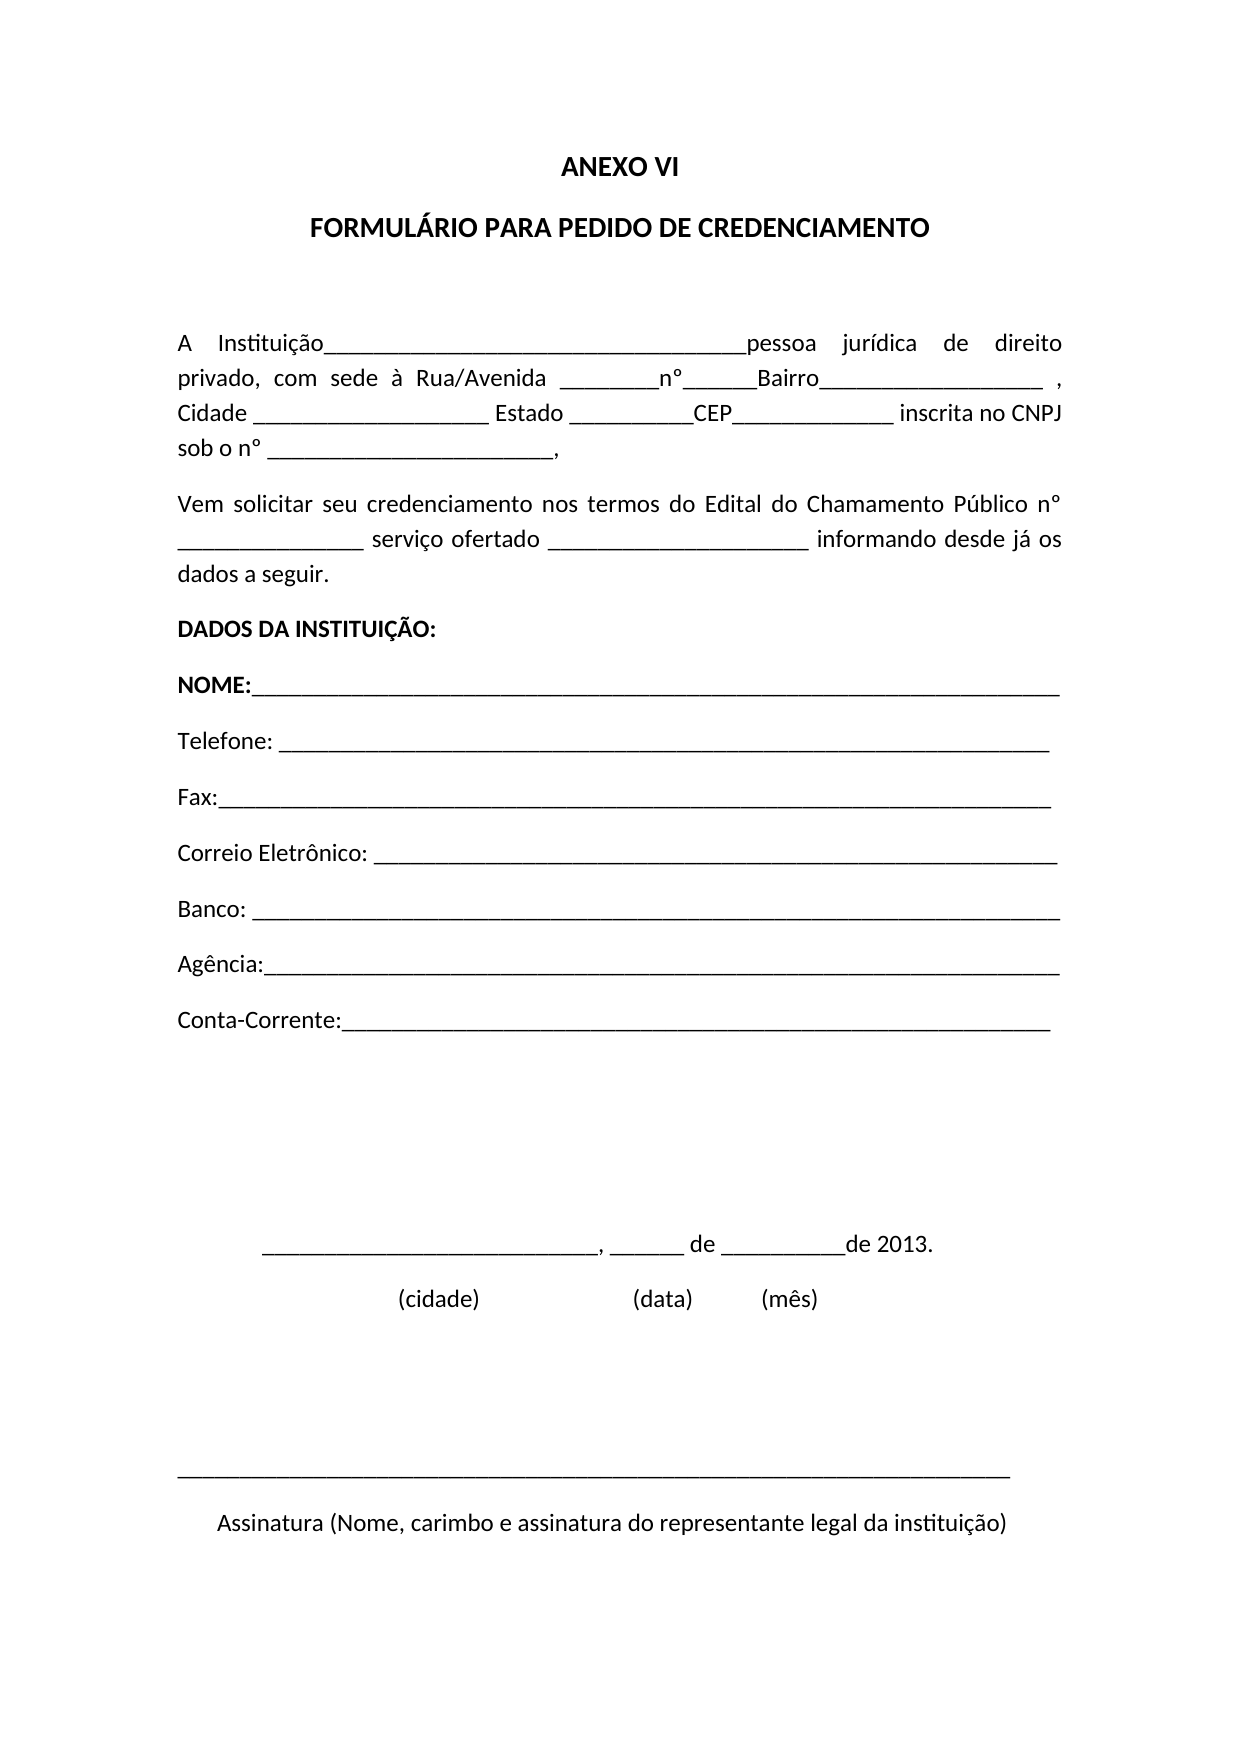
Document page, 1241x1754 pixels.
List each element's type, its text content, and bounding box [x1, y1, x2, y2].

text Correio Eletrônico: _______________________________________________________ [177, 837, 1063, 867]
text Vem solicitar seu credenciamento nos termos do Edital do Chamamento Público nº _______________ serviço ofertado _____________________ informando desde já os dados a seguir. [177, 488, 1063, 588]
text FORMULÁRIO PARA PEDIDO DE CREDENCIAMENTO [177, 209, 1063, 245]
text Conta-Corrente:_________________________________________________________ [177, 1004, 1063, 1035]
text A Instituição__________________________________pessoa jurídica de direito privado, com sede à Rua/Avenida ________nº______Bairro__________________ , Cidade ___________________ Estado __________CEP_____________ inscrita no CNPJ sob o nº _______________________, [177, 327, 1063, 462]
text DADOS DA INSTITUIÇÃO: [177, 614, 1063, 644]
text ___________________________________________________________________ [177, 1451, 1063, 1482]
text Fax:___________________________________________________________________ [177, 781, 1063, 812]
text Banco: _________________________________________________________________ [177, 893, 1063, 923]
text ANEXO VI [177, 148, 1063, 183]
text Telefone: ______________________________________________________________ [177, 725, 1063, 756]
text NOME:_________________________________________________________________ [177, 669, 1063, 700]
text ___________________________, ______ de __________de 2013. [177, 1228, 1063, 1258]
text Agência:________________________________________________________________ [177, 949, 1063, 979]
text Assinatura (Nome, carimbo e assinatura do representante legal da instituição) [177, 1507, 1063, 1537]
text (cidade) (data) (mês) [177, 1284, 1063, 1314]
